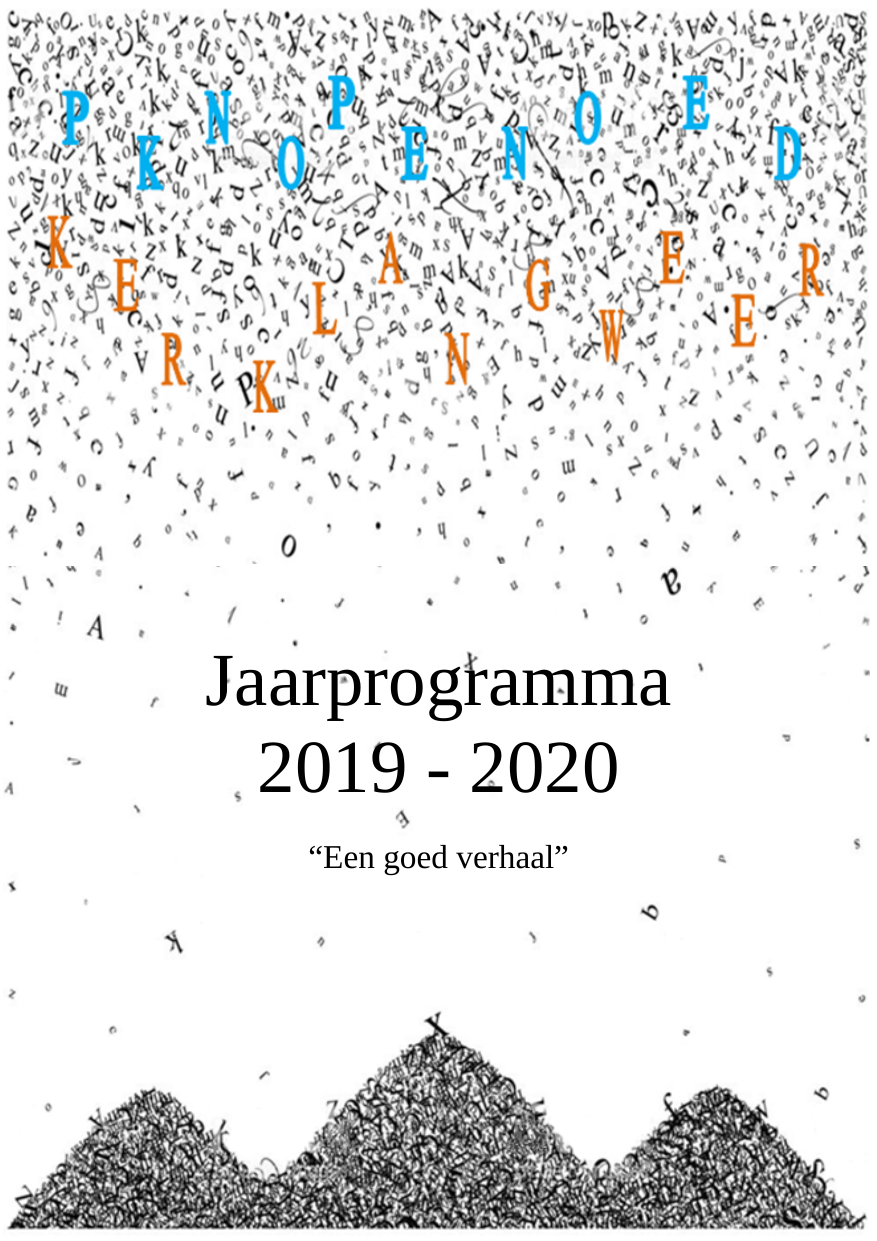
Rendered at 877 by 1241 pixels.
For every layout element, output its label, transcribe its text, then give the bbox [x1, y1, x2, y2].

text “Een goed verhaal” [148, 837, 729, 875]
text Jaarprogramma [148, 636, 729, 722]
picture [3, 3, 870, 1236]
text 2019 - 2020 [148, 722, 729, 808]
